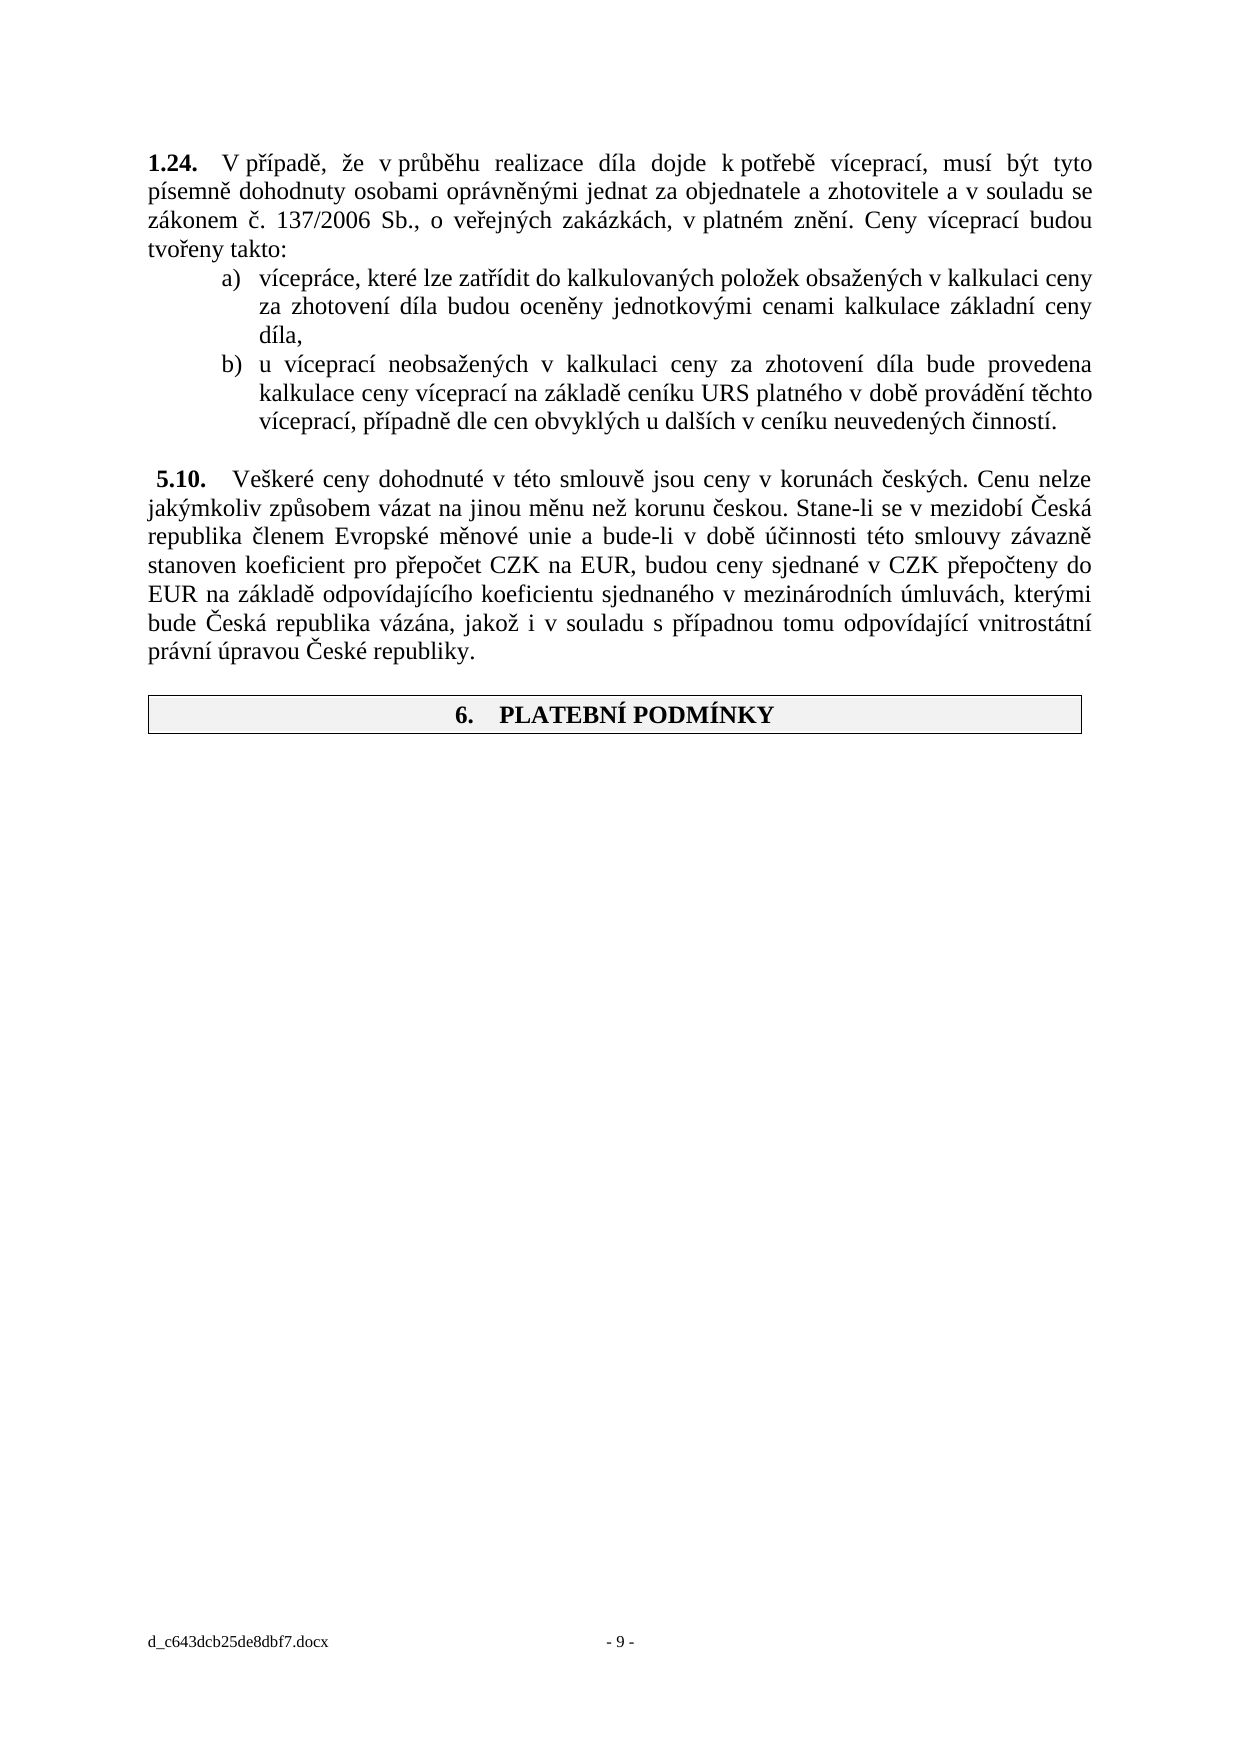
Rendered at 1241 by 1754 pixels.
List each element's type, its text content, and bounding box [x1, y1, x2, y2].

subtitle 5.10. Veškeré ceny dohodnuté v této smlouvě jsou ceny v korunách českých. Cenu nelze jakýmkoliv způsobem vázat na jinou měnu než korunu českou. Stane-li se v mezidobí Česká republika členem Evropské měnové unie a bude-li v době účinnosti této smlouvy závazně stanoven koeficient pro přepočet CZK na EUR, budou ceny sjednané v CZK přepočteny do EUR na základě odpovídajícího koeficientu sjednaného v mezinárodních úmluvách, kterými bude Česká republika vázána, jakož i v souladu s případnou tomu odpovídající vnitrostátní právní úpravou České republiky. [148, 464, 1093, 665]
subtitle V případě, že v průběhu realizace díla dojde k potřebě víceprací, musí být tyto písemně dohodnuty osobami oprávněnými jednat za objednatele a zhotovitele a v souladu se zákonem č. 137/2006 Sb., o veřejných zakázkách, v platném znění. Ceny víceprací budou tvořeny takto: [148, 148, 1093, 263]
subtitle vícepráce, které lze zatřídit do kalkulovaných položek obsažených v kalkulaci ceny za zhotovení díla budou oceněny jednotkovými cenami kalkulace základní ceny díla, [221, 263, 1093, 349]
text Platební podmínky [149, 698, 1081, 731]
subtitle u víceprací neobsažených v kalkulaci ceny za zhotovení díla bude provedena kalkulace ceny víceprací na základě ceníku URS platného v době provádění těchto víceprací, případně dle cen obvyklých u dalších v ceníku neuvedených činností. [221, 349, 1093, 435]
